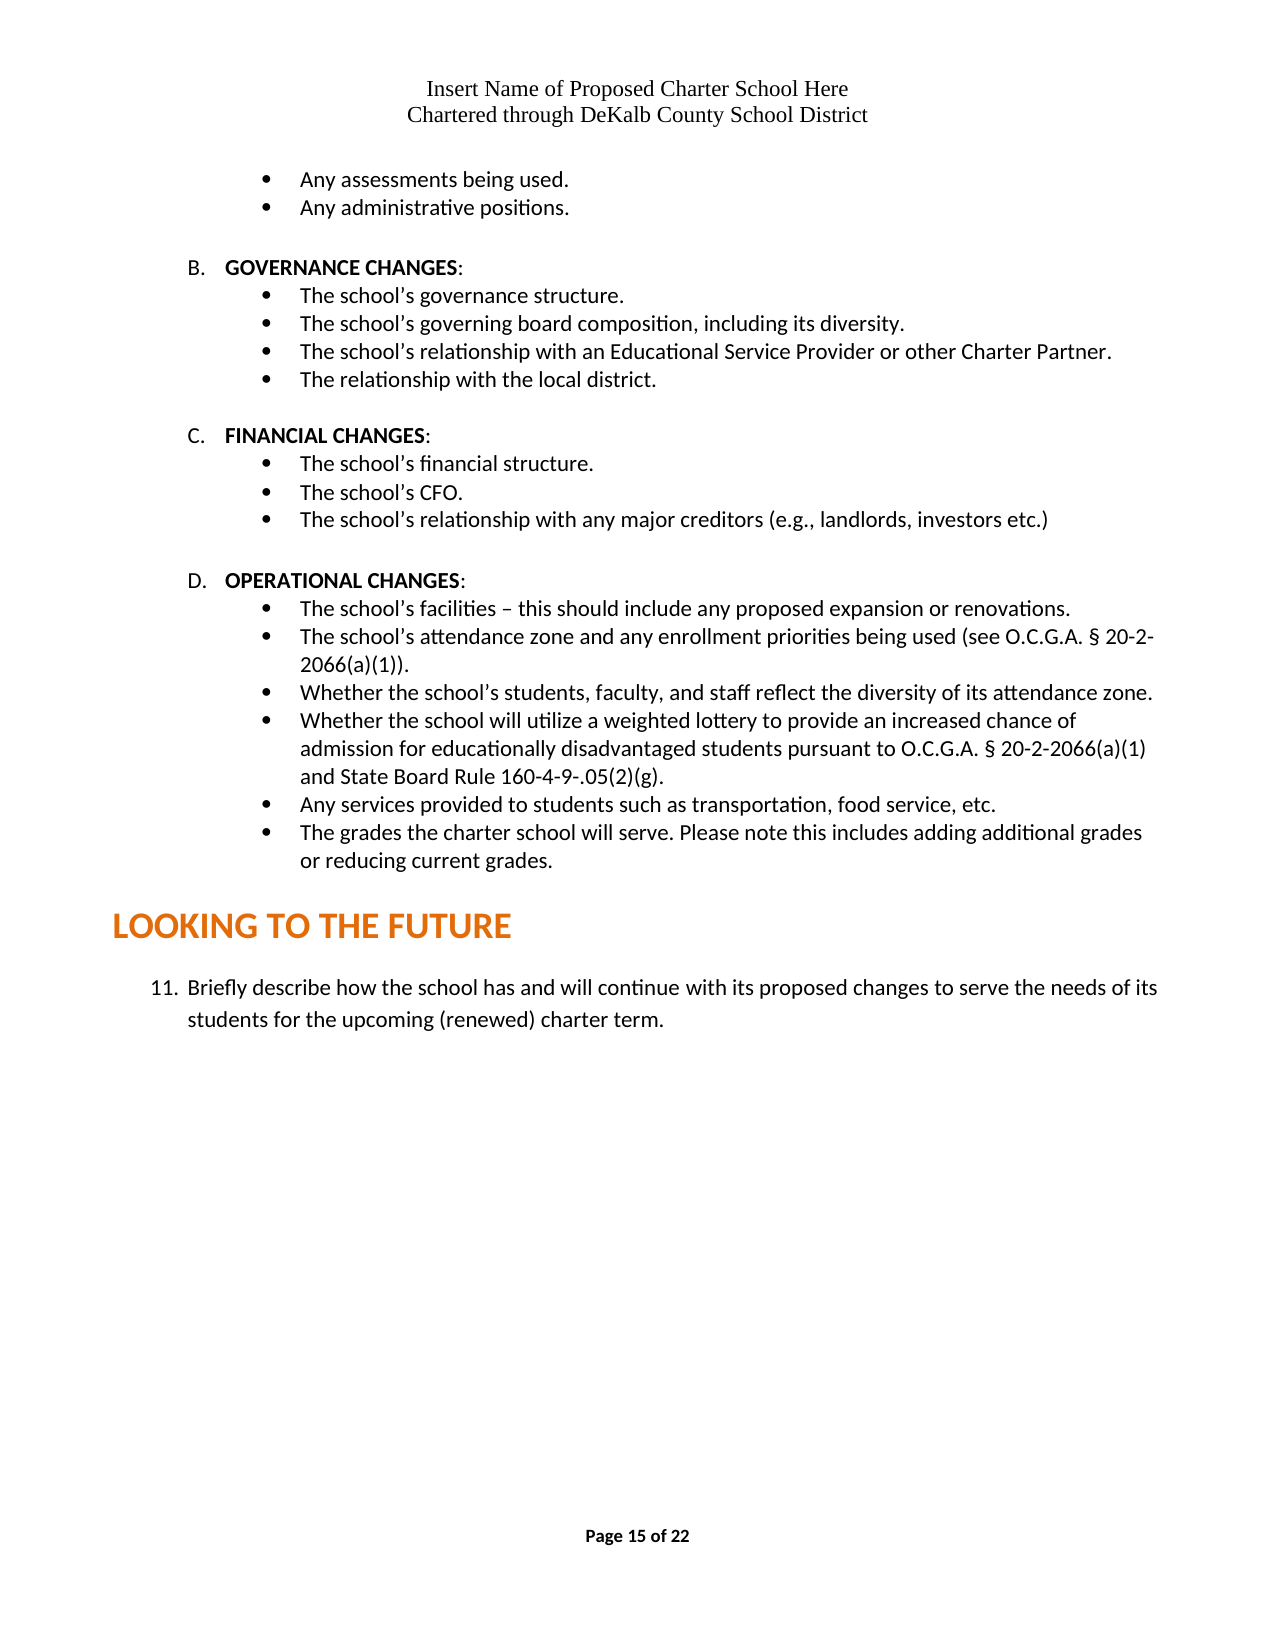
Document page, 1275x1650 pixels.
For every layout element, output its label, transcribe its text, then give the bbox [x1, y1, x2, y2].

list The school’s financial structure. [262, 449, 1162, 478]
subtitle Looking to the future [112, 902, 1162, 948]
list OPERATIONAL CHANGES: [187, 566, 1162, 594]
list The school’s governing board composition, including its diversity. [262, 309, 1162, 337]
list Briefly describe how the school has and will continue with its proposed changes to serve the needs of its students for the upcoming (renewed) charter term. [150, 973, 1162, 1033]
list FINANCIAL CHANGES: [187, 422, 1162, 449]
list The grades the charter school will serve. Please note this includes adding additional grades or reducing current grades. [262, 818, 1162, 874]
list The school’s governance structure. [262, 281, 1162, 309]
list The school’s relationship with any major creditors (e.g., landlords, investors etc.) [262, 506, 1162, 534]
list The school’s CFO. [262, 478, 1162, 506]
list GOVERNANCE CHANGES: [187, 253, 1162, 281]
list Any assessments being used. [262, 165, 1162, 193]
list The relationship with the local district. [262, 366, 1162, 393]
list Any services provided to students such as transportation, food service, etc. [262, 790, 1162, 818]
list The school’s relationship with an Educational Service Provider or other Charter Partner. [262, 337, 1162, 366]
list Whether the school will utilize a weighted lottery to provide an increased chance of admission for educationally disadvantaged students pursuant to O.C.G.A. § 20-2-2066(a)(1) and State Board Rule 160-4-9-.05(2)(g). [262, 706, 1162, 790]
list The school’s facilities – this should include any proposed expansion or renovations. [262, 594, 1162, 622]
list The school’s attendance zone and any enrollment priorities being used (see O.C.G.A. § 20-2-2066(a)(1)). [262, 622, 1162, 678]
list Any administrative positions. [262, 193, 1162, 221]
list Whether the school’s students, faculty, and staff reflect the diversity of its attendance zone. [262, 678, 1162, 706]
